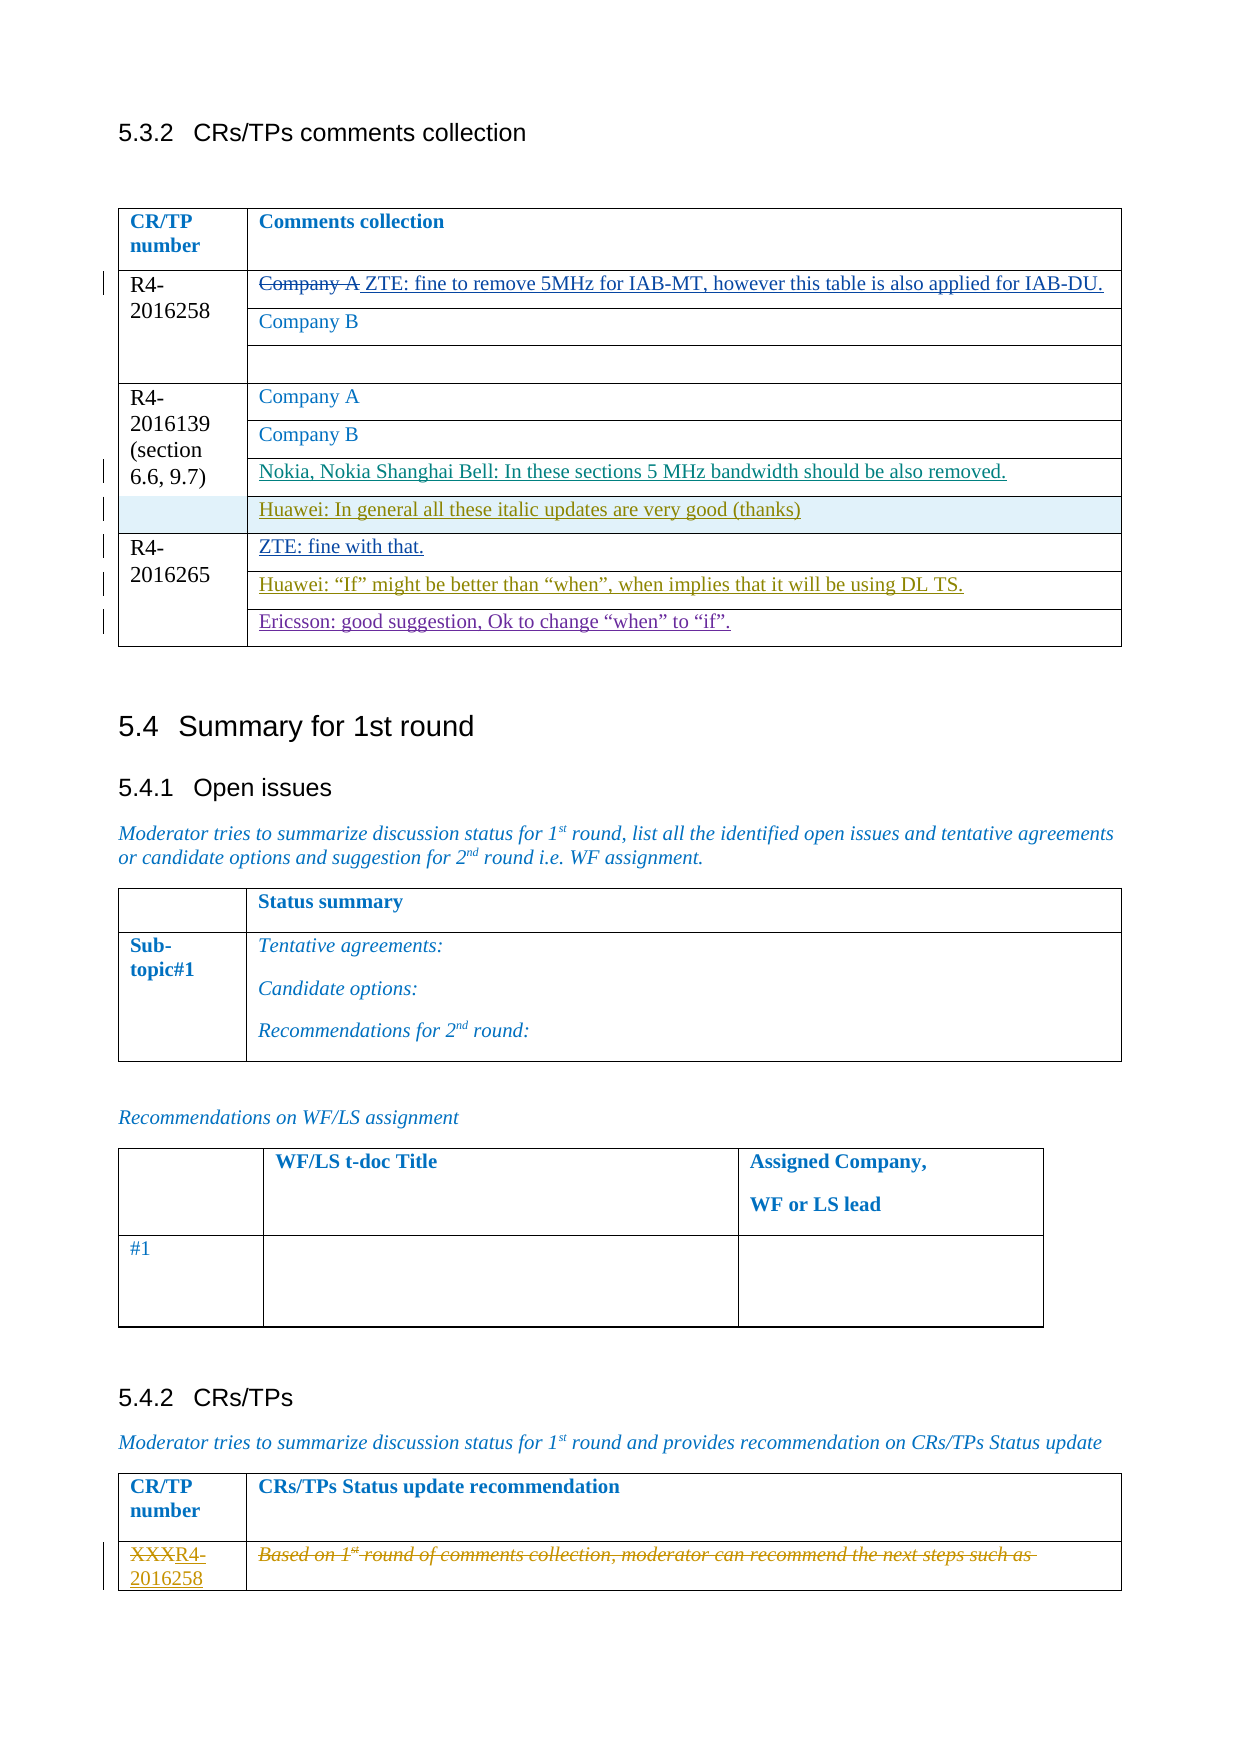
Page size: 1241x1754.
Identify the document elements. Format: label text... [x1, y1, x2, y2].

text Moderator tries to summarize discussion status for 1st round and provides recommendation on CRs/TPs Status update [118, 1430, 1122, 1454]
table_cell [248, 346, 1121, 383]
table_cell Company B [248, 421, 1121, 458]
table_header [119, 889, 246, 932]
table_header CR/TP number [119, 209, 247, 270]
table_header CRs/TPs Status update recommendation [247, 1474, 1121, 1541]
table_header WF/LS t-doc Title [264, 1149, 738, 1234]
table_cell [248, 459, 1121, 496]
subtitle CRs/TPs [118, 1383, 1122, 1412]
table_cell [248, 271, 1121, 308]
table_cell [264, 1236, 738, 1326]
table_cell Sub-topic#1 [119, 933, 246, 1061]
table_header Assigned Company, WF or LS lead [739, 1149, 1043, 1234]
table_cell [739, 1236, 1043, 1326]
table_cell [248, 572, 1121, 608]
table_cell [248, 610, 1121, 646]
table_header Status summary [247, 889, 1121, 932]
subtitle Open issues [118, 773, 1122, 802]
table_header Comments collection [248, 209, 1121, 270]
table_cell #1 [119, 1236, 263, 1326]
table_cell Tentative agreements: Candidate options: Recommendations for 2nd round: [247, 933, 1121, 1061]
table_header CR/TP number [119, 1474, 246, 1541]
subtitle CRs/TPs comments collection [118, 118, 1122, 147]
table_cell Company B [248, 309, 1121, 345]
text Recommendations on WF/LS assignment [118, 1105, 1122, 1129]
table_cell [247, 1542, 1121, 1590]
table_header [119, 1149, 263, 1234]
table_cell Company A [248, 384, 1121, 420]
table_cell R4-2016139 (section 6.6, 9.7) [119, 384, 247, 533]
table_cell R4-2016265 [119, 534, 247, 646]
subtitle Summary for 1st round [118, 709, 1122, 742]
table_cell [248, 534, 1121, 571]
table_cell [119, 1542, 246, 1590]
text Moderator tries to summarize discussion status for 1st round, list all the identified open issues and tentative agreements or candidate options and suggestion for 2nd round i.e. WF assignment. [118, 821, 1122, 869]
table_cell R4-2016258 [119, 271, 247, 383]
